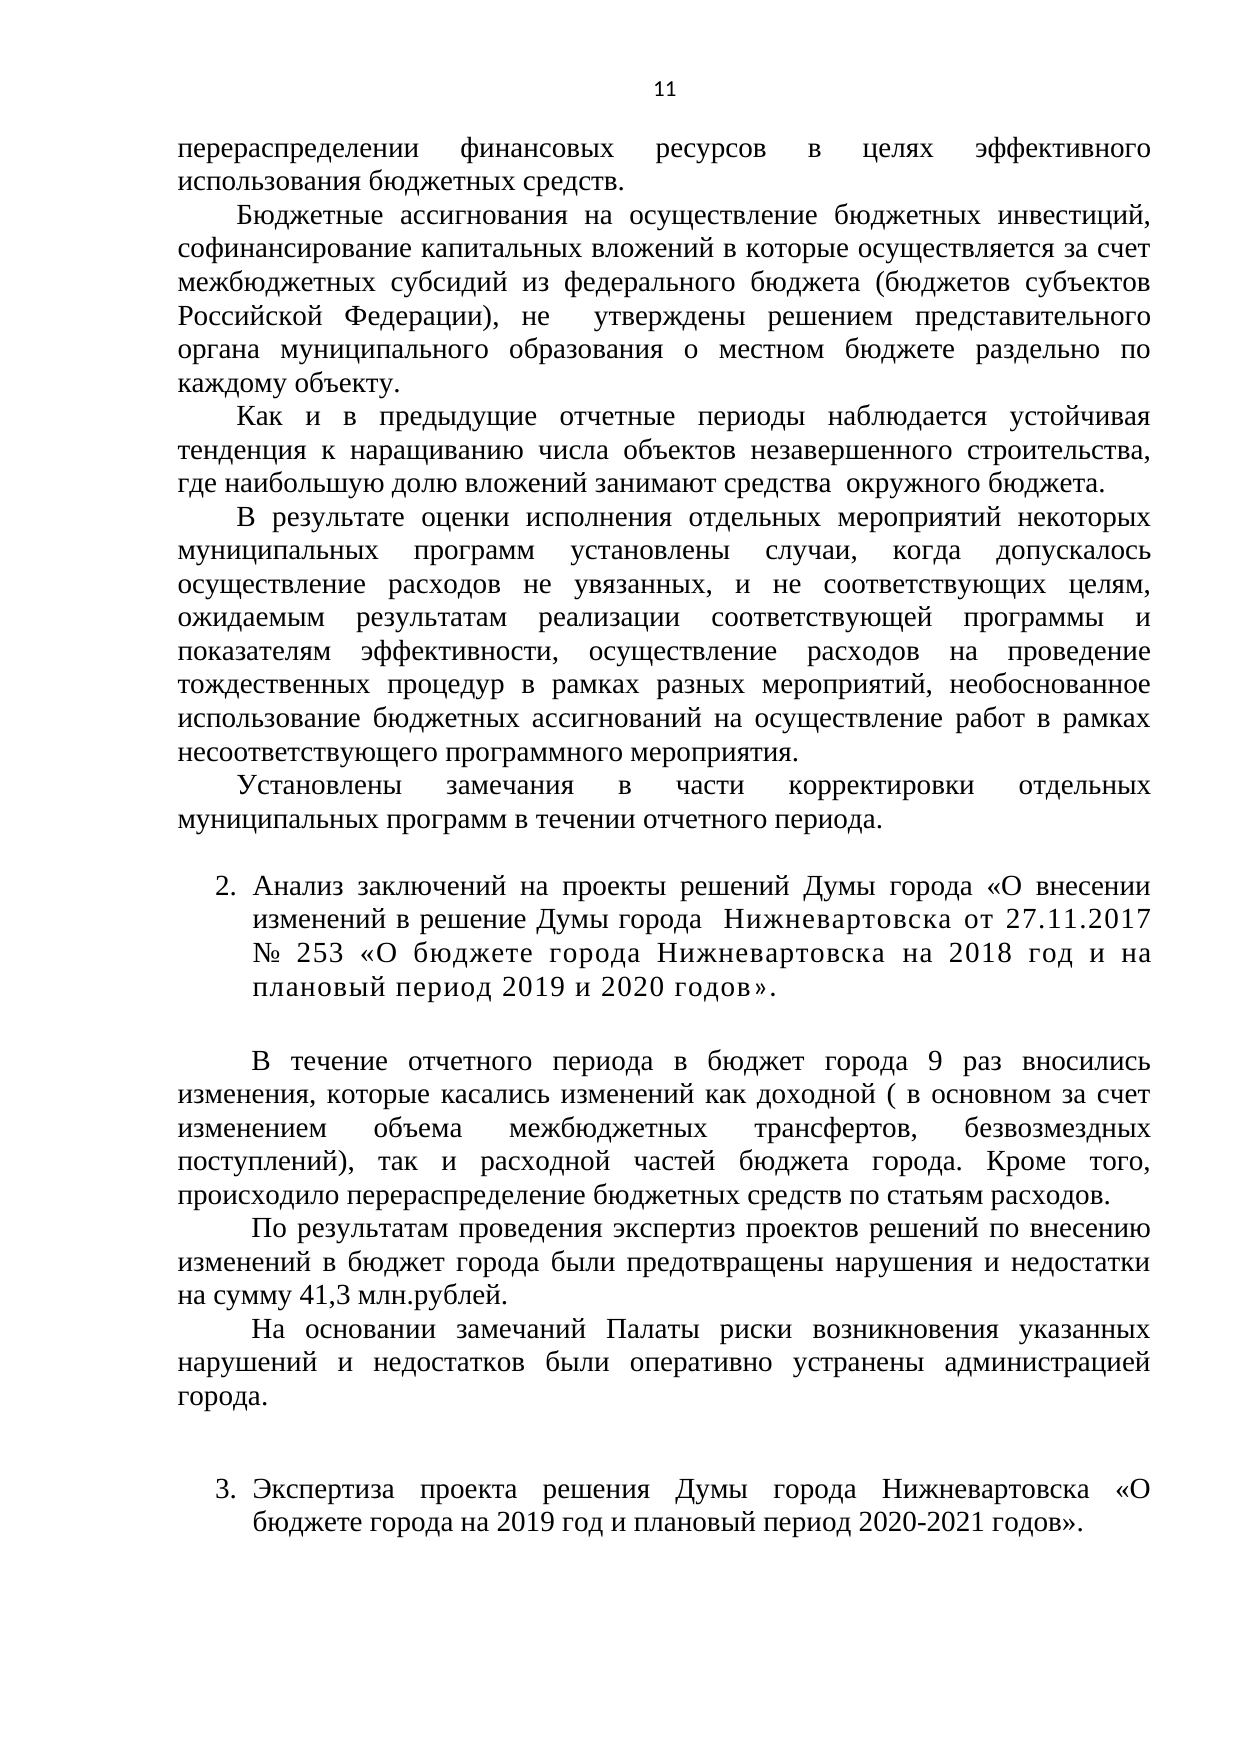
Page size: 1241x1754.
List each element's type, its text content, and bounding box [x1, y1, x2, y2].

text Как и в предыдущие отчетные периоды наблюдается устойчивая тенденция к наращиванию числа объектов незавершенного строительства, где наибольшую долю вложений занимают средства окружного бюджета. [177, 398, 1152, 499]
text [177, 130, 1152, 197]
text По результатам проведения экспертиз проектов решений по внесению изменений в бюджет города были предотвращены нарушения и недостатки на сумму 41,3 млн.рублей. [177, 1210, 1152, 1311]
text Бюджетные ассигнования на осуществление бюджетных инвестиций, софинансирование капитальных вложений в которые осуществляется за счет межбюджетных субсидий из федерального бюджета (бюджетов субъектов Российской Федерации), не утверждены решением представительного органа муниципального образования о местном бюджете раздельно по каждому объекту. [177, 197, 1152, 398]
text На основании замечаний Палаты риски возникновения указанных нарушений и недостатков были оперативно устранены администрацией города. [177, 1311, 1152, 1412]
text В результате оценки исполнения отдельных мероприятий некоторых муниципальных программ установлены случаи, когда допускалось осуществление расходов не увязанных, и не соответствующих целям, ожидаемым результатам реализации соответствующей программы и показателям эффективности, осуществление расходов на проведение тождественных процедур в рамках разных мероприятий, необоснованное использование бюджетных ассигнований на осуществление работ в рамках несоответствующего программного мероприятия. [177, 499, 1152, 767]
text Установлены замечания в части корректировки отдельных муниципальных программ в течении отчетного периода. [177, 767, 1152, 834]
text В течение отчетного периода в бюджет города 9 раз вносились изменения, которые касались изменений как доходной ( в основном за счет изменением объема межбюджетных трансфертов, безвозмездных поступлений), так и расходной частей бюджета города. Кроме того, происходило перераспределение бюджетных средств по статьям расходов. [177, 1043, 1152, 1210]
list Анализ заключений на проекты решений Думы города «О внесении изменений в решение Думы города Нижневартовска от 27.11.2017 № 253 «О бюджете города Нижневартовска на 2018 год и на плановый период 2019 и 2020 годов». [215, 868, 1152, 1004]
list Экспертиза проекта решения Думы города Нижневартовска «О бюджете города на 2019 год и плановый период 2020-2021 годов». [215, 1471, 1152, 1538]
